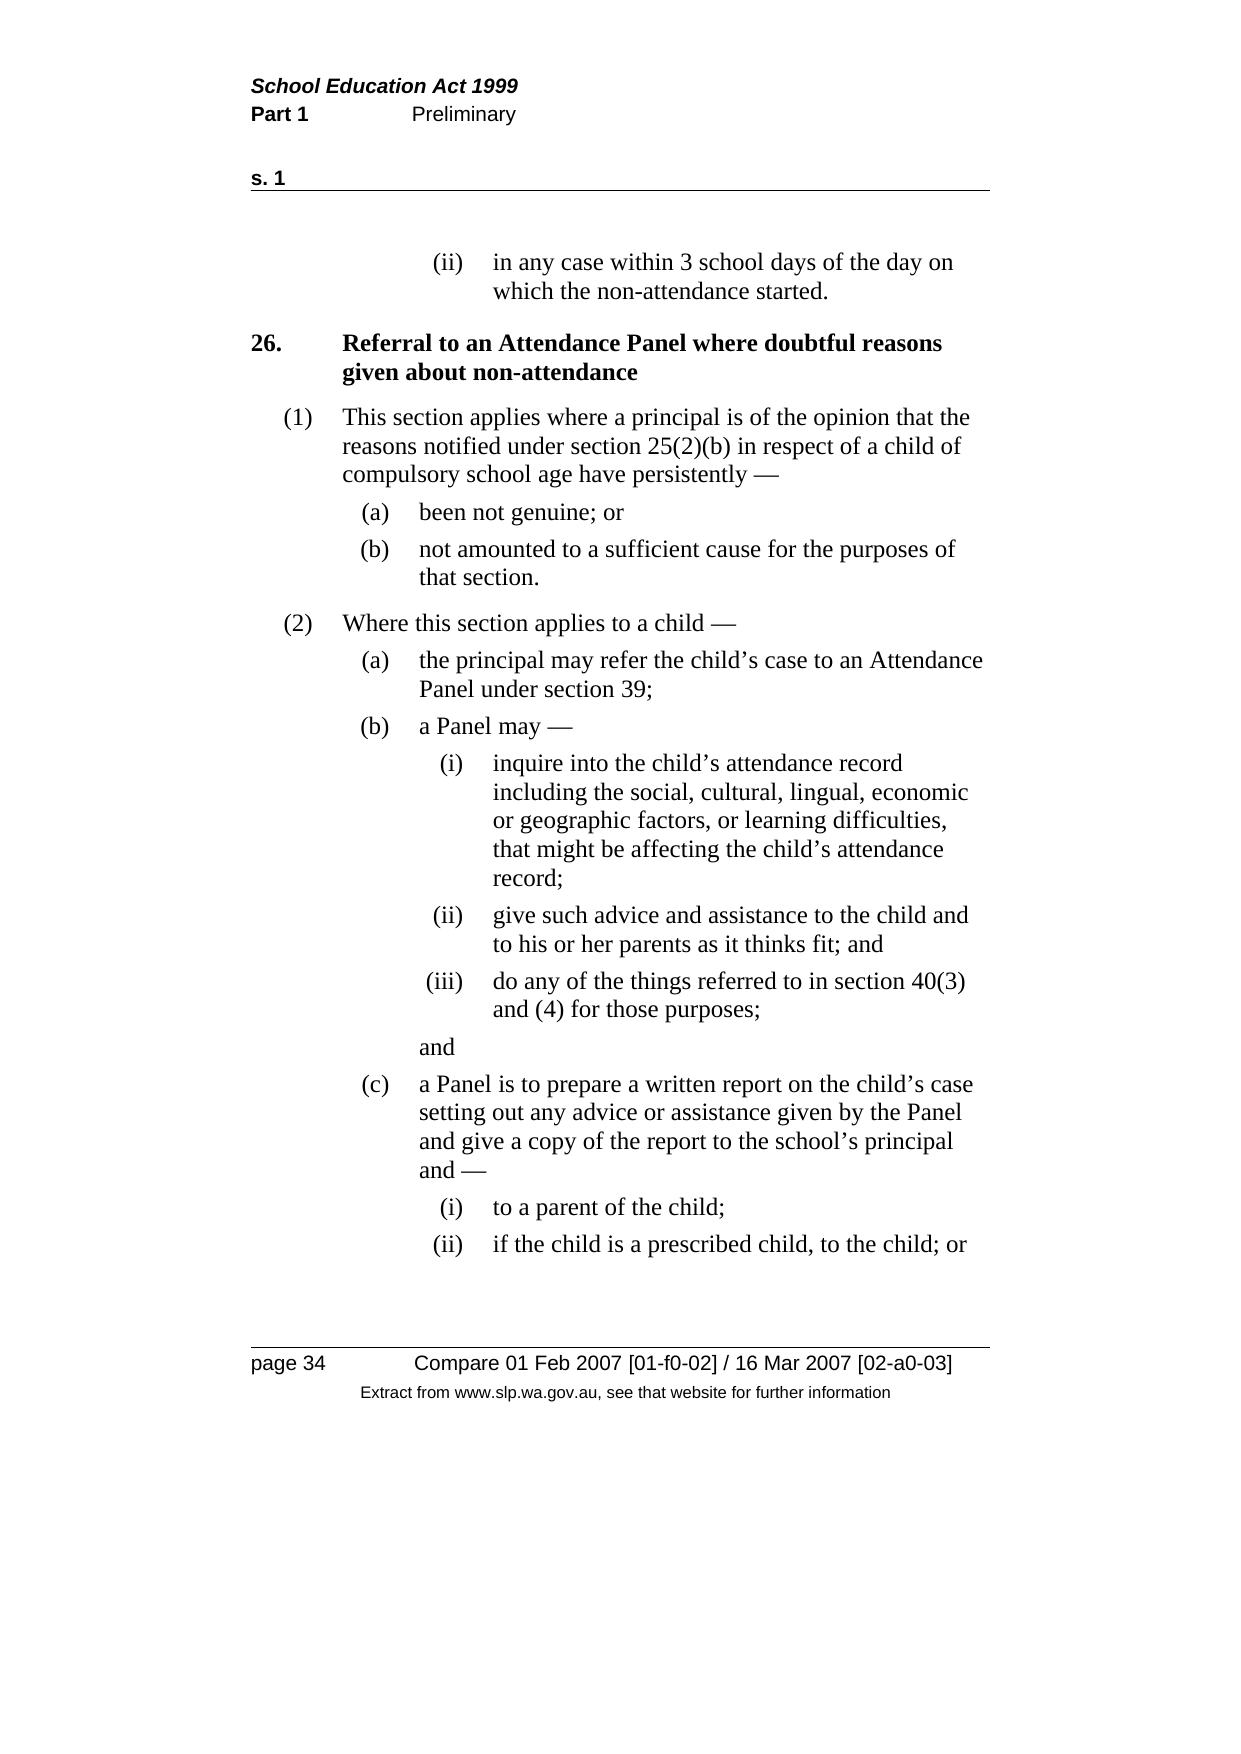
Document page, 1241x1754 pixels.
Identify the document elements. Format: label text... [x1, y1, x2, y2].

subtitle 26. Referral to an Attendance Panel where doubtful reasons given about non-attendance [251, 328, 990, 385]
text (b) not amounted to a sufficient cause for the purposes of that section. [251, 534, 990, 591]
text (2) Where this section applies to a child — [251, 608, 990, 637]
text (iii) do any of the things referred to in section 40(3) and (4) for those purposes; [251, 966, 990, 1023]
text (c) a Panel is to prepare a written report on the child’s case setting out any advice or assistance given by the Panel and give a copy of the report to the school’s principal and — [251, 1069, 990, 1184]
text (i) inquire into the child’s attendance record including the social, cultural, lingual, economic or geographic factors, or learning difficulties, that might be affecting the child’s attendance record; [251, 748, 990, 892]
text (1) This section applies where a principal is of the opinion that the reasons notified under section 25(2)(b) in respect of a child of compulsory school age have persistently — [251, 402, 990, 488]
text (ii) give such advice and assistance to the child and to his or her parents as it thinks fit; and [251, 900, 990, 957]
text (b) a Panel may — [251, 711, 990, 739]
text (ii) if the child is a prescribed child, to the child; or [251, 1229, 990, 1258]
text (a) the principal may refer the child’s case to an Attendance Panel under section 39; [251, 645, 990, 702]
text (ii) in any case within 3 school days of the day on which the non-attendance started. [251, 247, 990, 305]
text (i) to a parent of the child; [251, 1192, 990, 1221]
text and [251, 1032, 990, 1060]
text (a) been not genuine; or [251, 497, 990, 525]
